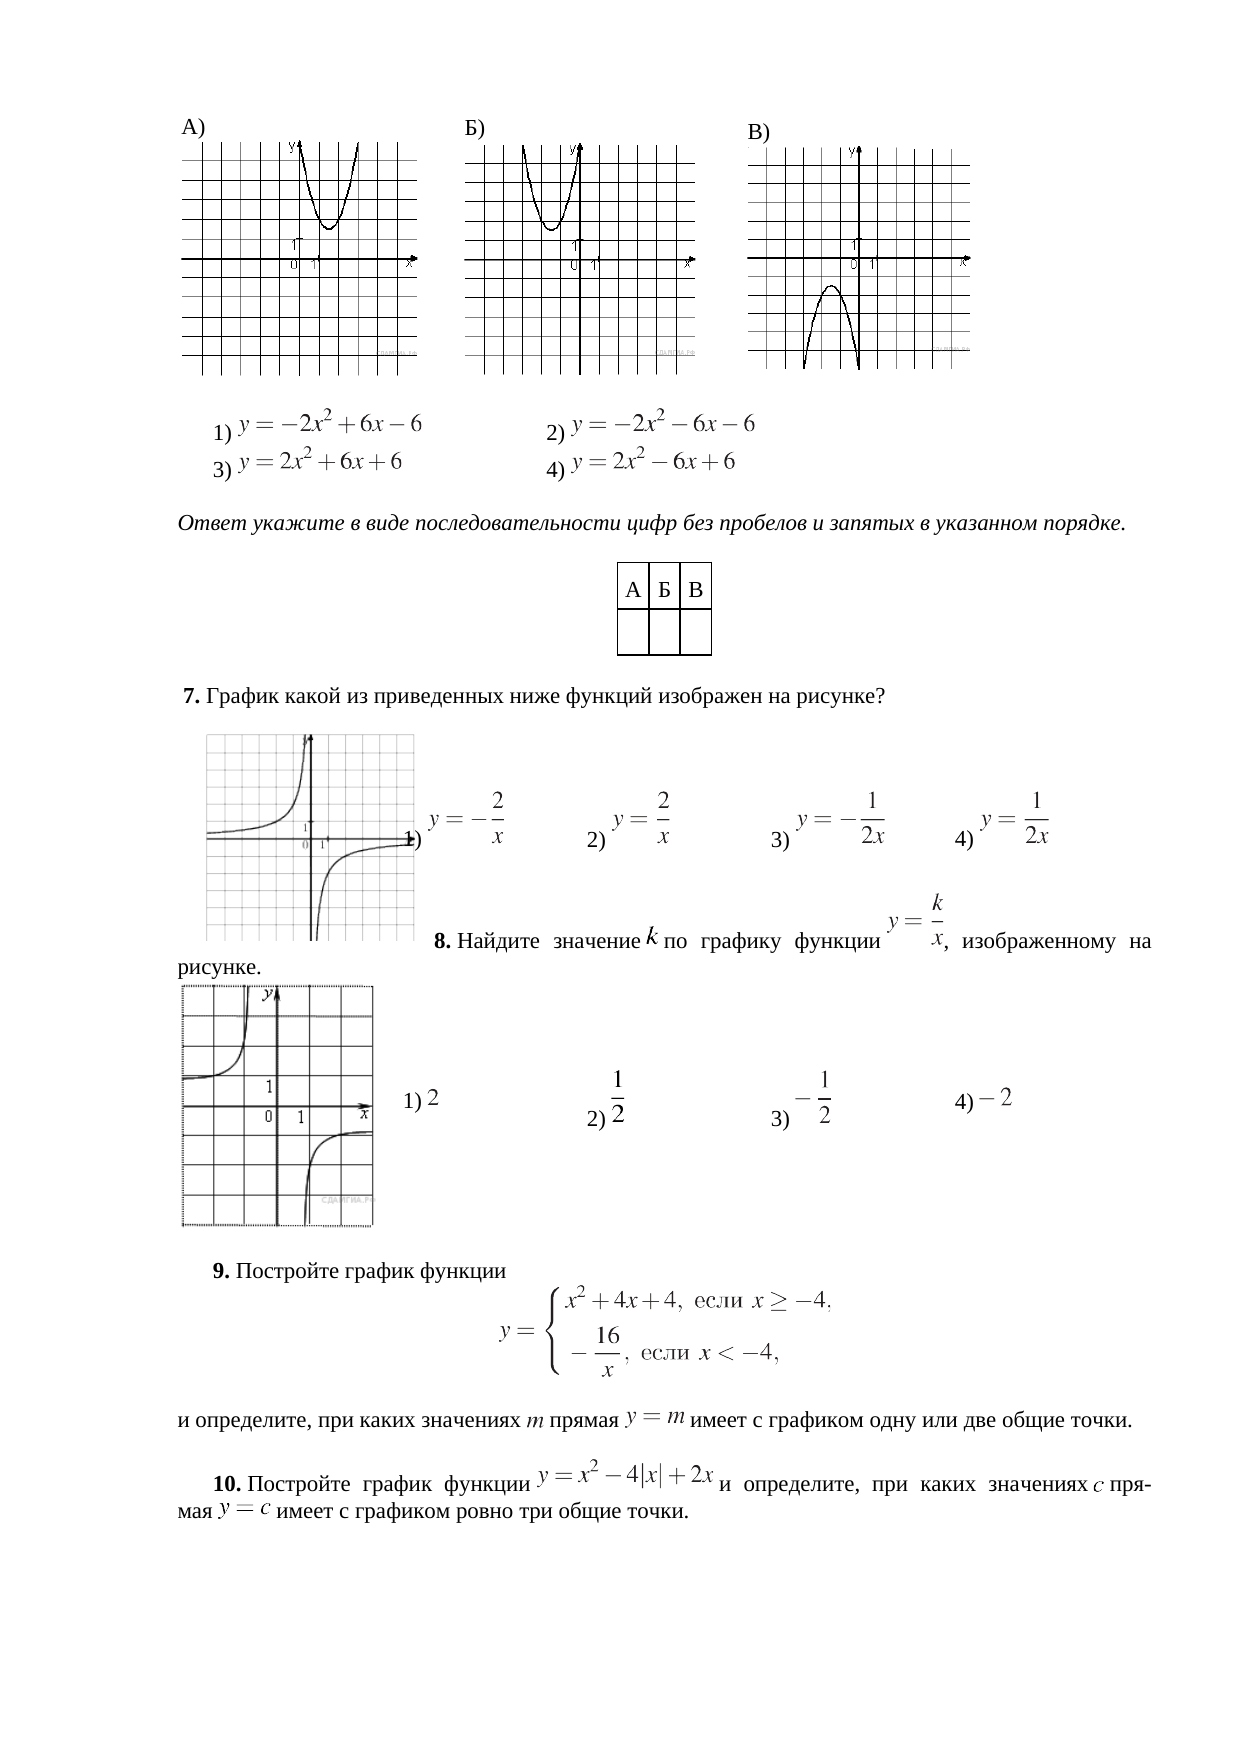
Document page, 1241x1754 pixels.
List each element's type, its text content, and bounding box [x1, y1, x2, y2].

picture [427, 791, 504, 847]
text Ответ укажите в виде последовательности цифр без пробелов и запятых в указанном порядке. [177, 509, 1152, 535]
table_cell [650, 610, 679, 654]
picture [498, 1283, 830, 1377]
table_header 4) [949, 1057, 1133, 1137]
picture [611, 790, 670, 847]
text 8. Найдите значение по графику функции , изображенному на рисунке. [177, 893, 1152, 979]
table_header 1) [397, 1057, 581, 1137]
picture [611, 1069, 625, 1127]
table_header В [681, 563, 711, 608]
text 9. Постройте график функции [177, 1257, 1152, 1283]
table_header 2) [581, 778, 765, 858]
table_header А) [176, 100, 459, 381]
text 10. Постройте график функции и определите, при каких значениях прямая имеет с графиком ровно три общие точки. [177, 1459, 1152, 1524]
table_header 2) [581, 1057, 765, 1137]
table_header 3) [765, 778, 949, 858]
text 7. График какой из приведенных ниже функций изображен на рисунке? [177, 682, 1152, 708]
picture [427, 1088, 439, 1109]
table_header А [618, 563, 648, 608]
picture [237, 445, 402, 478]
picture [646, 925, 658, 949]
table_header Б [650, 563, 679, 608]
picture [464, 140, 696, 375]
picture [886, 892, 944, 949]
picture [747, 144, 971, 371]
picture [795, 790, 885, 847]
picture [177, 979, 378, 1231]
table_header 1) [397, 778, 581, 858]
picture [1093, 1480, 1104, 1492]
picture [979, 791, 1049, 847]
picture [181, 139, 418, 376]
picture [570, 407, 755, 441]
picture [218, 1496, 271, 1519]
picture [205, 733, 415, 940]
table_header В) [742, 100, 1025, 381]
table_header Б) [459, 100, 742, 381]
picture [237, 407, 422, 441]
picture [526, 1413, 544, 1428]
table_header 4) [949, 778, 1133, 858]
picture [570, 445, 735, 478]
picture [979, 1086, 1012, 1110]
picture [795, 1069, 831, 1127]
table_cell [681, 610, 711, 654]
picture [624, 1403, 684, 1428]
text и определите, при каких значениях прямая имеет с графиком одну или две общие точки. [177, 1403, 1152, 1432]
picture [536, 1458, 714, 1492]
table_header 3) [765, 1057, 949, 1137]
table_cell [618, 610, 648, 654]
